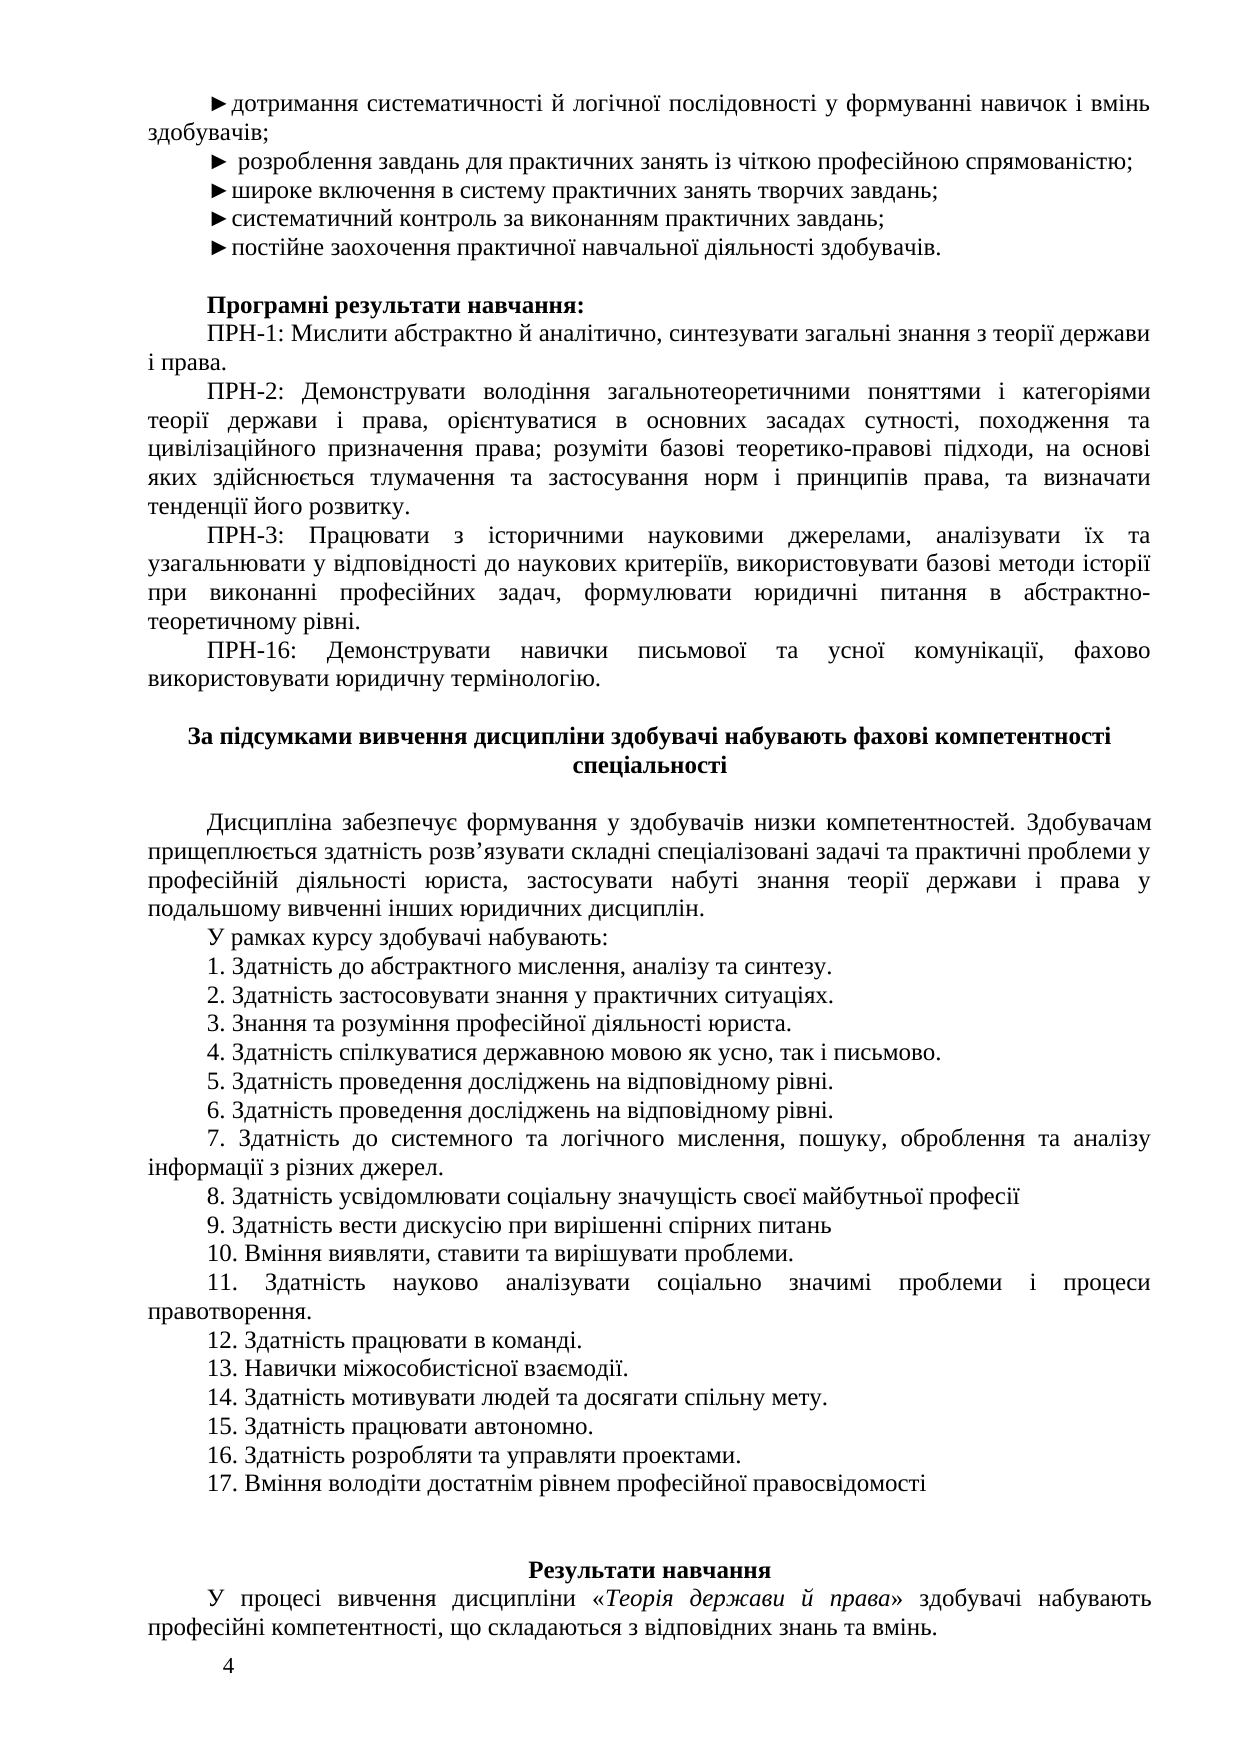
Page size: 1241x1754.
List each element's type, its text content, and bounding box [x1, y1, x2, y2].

text 8. Здатність усвідомлювати соціальну значущість своєї майбутньої професії [148, 1181, 1152, 1210]
text ►систематичний контроль за виконанням практичних завдань; [148, 203, 1152, 232]
subtitle За підсумками вивчення дисципліни здобувачі набувають фахові компетентності спеціальності [148, 721, 1152, 778]
text 9. Здатність вести дискусію при вирішенні спірних питань [148, 1210, 1152, 1238]
text 15. Здатність працювати автономно. [148, 1411, 1152, 1440]
text 3. Знання та розуміння професійної діяльності юриста. [148, 1008, 1152, 1037]
text 17. Вміння володіти достатнім рівнем професійної правосвідомості [148, 1468, 1152, 1497]
text 4. Здатність спілкуватися державною мовою як усно, так і письмово. [148, 1037, 1152, 1066]
text 11. Здатність науково аналізувати соціально значимі проблеми і процеси правотворення. [148, 1267, 1152, 1325]
text Дисципліна забезпечує формування у здобувачів низки компетентностей. Здобувачам прищеплюється здатність розв’язувати складні спеціалізовані задачі та практичні проблеми у професійній діяльності юриста, застосувати набуті знання теорії держави і права у подальшому вивченні інших юридичних дисциплін. [148, 807, 1152, 922]
text 2. Здатність застосовувати знання у практичних ситуаціях. [148, 980, 1152, 1008]
text 1. Здатність до абстрактного мислення, аналізу та синтезу. [148, 951, 1152, 980]
subtitle Результати навчання [148, 1555, 1152, 1583]
text У рамках курсу здобувачі набувають: [148, 922, 1152, 951]
text 14. Здатність мотивувати людей та досягати спільну мету. [148, 1382, 1152, 1411]
text ПРН-16: Демонструвати навички письмової та усної комунікації, фахово використовувати юридичну термінологію. [148, 635, 1152, 692]
text ► розроблення завдань для практичних занять із чіткою професійною спрямованістю; [148, 146, 1152, 175]
text 10. Вміння виявляти, ставити та вирішувати проблеми. [148, 1238, 1152, 1267]
text ПРН-3: Працювати з історичними науковими джерелами, аналізувати їх та узагальнювати у відповідності до наукових критеріїв, використовувати базові методи історії при виконанні професійних задач, формулювати юридичні питання в абстрактно-теоретичному рівні. [148, 520, 1152, 635]
text Програмні результати навчання: [148, 290, 1152, 318]
text ►постійне заохочення практичної навчальної діяльності здобувачів. [148, 232, 1152, 261]
text ПРН-1: Мислити абстрактно й аналітично, синтезувати загальні знання з теорії держави і права. [148, 318, 1152, 376]
text 6. Здатність проведення досліджень на відповідному рівні. [148, 1095, 1152, 1123]
text 16. Здатність розробляти та управляти проектами. [148, 1440, 1152, 1468]
text ►широке включення в систему практичних занять творчих завдань; [148, 175, 1152, 203]
text 12. Здатність працювати в команді. [148, 1325, 1152, 1353]
text 7. Здатність до системного та логічного мислення, пошуку, оброблення та аналізу інформації з різних джерел. [148, 1123, 1152, 1181]
text ПРН-2: Демонструвати володіння загальнотеоретичними поняттями і категоріями теорії держави і права, орієнтуватися в основних засадах сутності, походження та цивілізаційного призначення права; розуміти базові теоретико-правові підходи, на основі яких здійснюється тлумачення та застосування норм і принципів права, та визначати тенденції його розвитку. [148, 376, 1152, 520]
text У процесі вивчення дисципліни «Теорія держави й права» здобувачі набувають професійні компетентності, що складаються з відповідних знань та вмінь. [148, 1583, 1152, 1641]
text 13. Навички міжособистісної взаємодії. [148, 1353, 1152, 1382]
text ►дотримання систематичності й логічної послідовності у формуванні навичок і вмінь здобувачів; [148, 88, 1152, 146]
text 5. Здатність проведення досліджень на відповідному рівні. [148, 1066, 1152, 1095]
